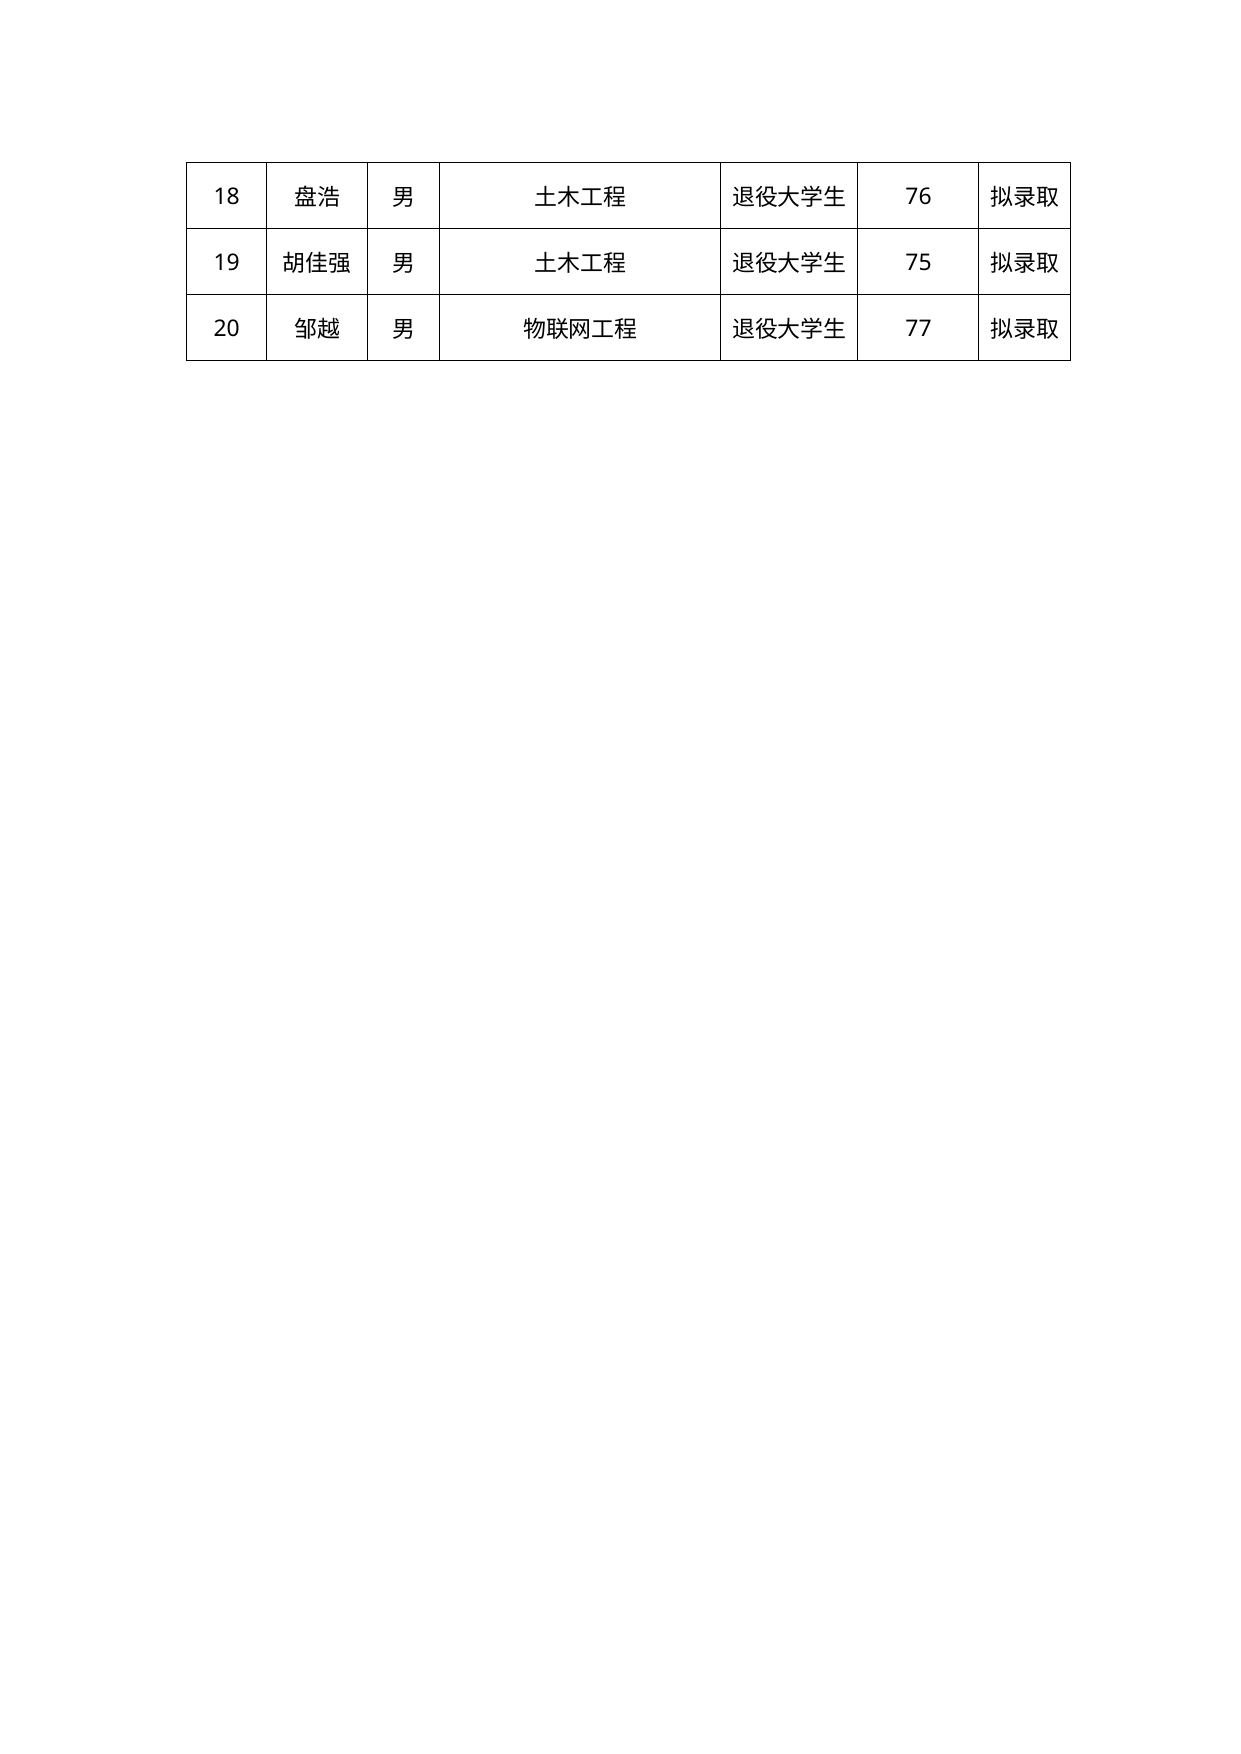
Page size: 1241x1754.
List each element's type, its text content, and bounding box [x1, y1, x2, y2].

table_cell 物联网工程 [440, 295, 720, 360]
table_cell 男 [368, 163, 439, 228]
table_cell 拟录取 [979, 163, 1070, 228]
table_cell 胡佳强 [267, 229, 367, 294]
table_cell 18 [187, 163, 266, 228]
table_cell 土木工程 [440, 163, 720, 228]
table_cell 盘浩 [267, 163, 367, 228]
table_cell 男 [368, 229, 439, 294]
table_cell 土木工程 [440, 229, 720, 294]
table_cell 19 [187, 229, 266, 294]
table_cell 拟录取 [979, 295, 1070, 360]
table_cell 77 [858, 295, 978, 360]
table_cell 20 [187, 295, 266, 360]
table_cell 75 [858, 229, 978, 294]
table_cell 退役大学生 [721, 229, 857, 294]
table_cell 拟录取 [979, 229, 1070, 294]
table_cell 退役大学生 [721, 163, 857, 228]
table_cell 退役大学生 [721, 295, 857, 360]
table_cell 男 [368, 295, 439, 360]
table_cell 邹越 [267, 295, 367, 360]
table_cell 76 [858, 163, 978, 228]
